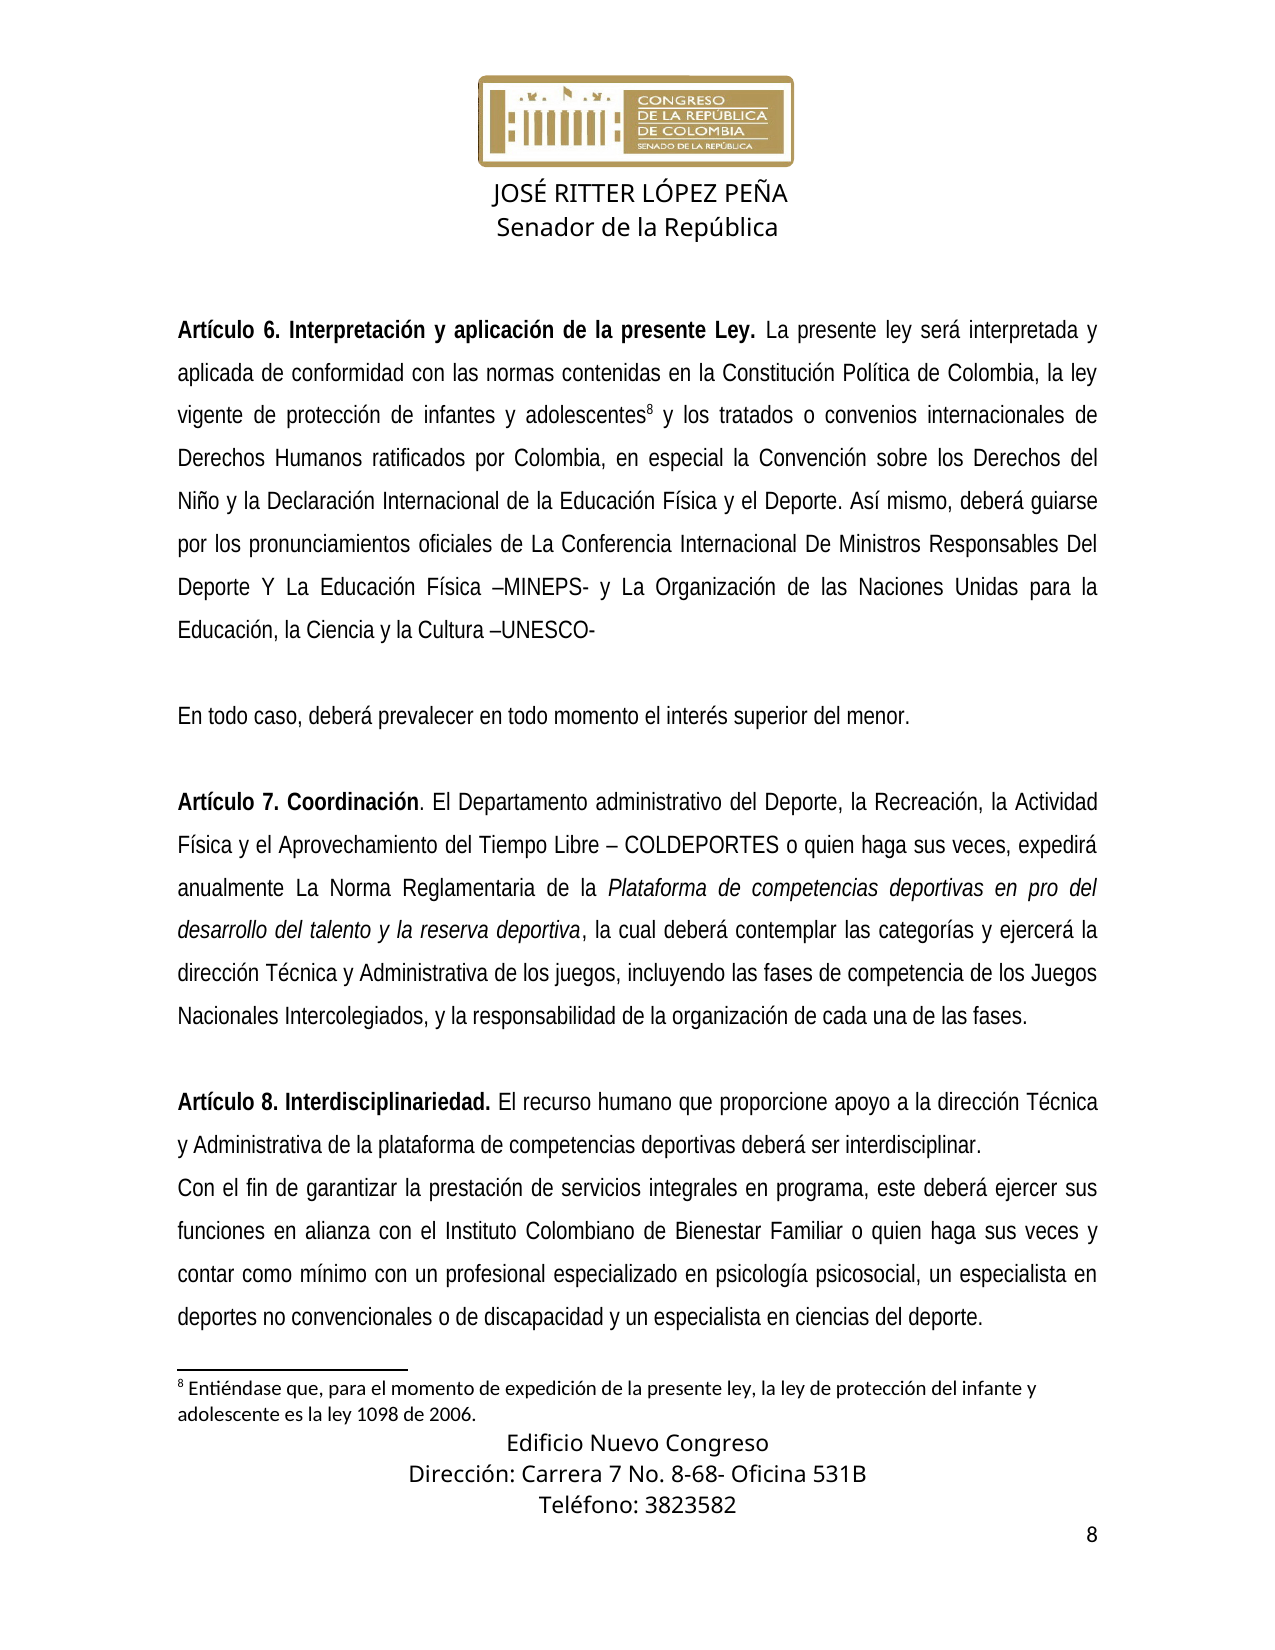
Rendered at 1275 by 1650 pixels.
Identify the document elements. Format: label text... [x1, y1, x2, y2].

text Artículo 8. Interdisciplinariedad. El recurso humano que proporcione apoyo a la dirección Técnica y Administrativa de la plataforma de competencias deportivas deberá ser interdisciplinar. [177, 1087, 1098, 1159]
text En todo caso, deberá prevalecer en todo momento el interés superior del menor. [177, 701, 1098, 729]
text Artículo 6. Interpretación y aplicación de la presente Ley. La presente ley será interpretada y aplicada de conformidad con las normas contenidas en la Constitución Política de Colombia, la ley vigente de protección de infantes y adolescentes y los tratados o convenios internacionales de Derechos Humanos ratificados por Colombia, en especial la Convención sobre los Derechos del Niño y la Declaración Internacional de la Educación Física y el Deporte. Así mismo, deberá guiarse por los pronunciamientos oficiales de La Conferencia Internacional De Ministros Responsables Del Deporte Y La Educación Física –MINEPS- y La Organización de las Naciones Unidas para la Educación, la Ciencia y la Cultura –UNESCO- [177, 315, 1098, 644]
text Artículo 7. Coordinación. El Departamento administrativo del Deporte, la Recreación, la Actividad Física y el Aprovechamiento del Tiempo Libre – COLDEPORTES o quien haga sus veces, expedirá anualmente La Norma Reglamentaria de la Plataforma de competencias deportivas en pro del desarrollo del talento y la reserva deportiva, la cual deberá contemplar las categorías y ejercerá la dirección Técnica y Administrativa de los juegos, incluyendo las fases de competencia de los Juegos Nacionales Intercolegiados, y la responsabilidad de la organización de cada una de las fases. [177, 787, 1098, 1030]
text Con el fin de garantizar la prestación de servicios integrales en programa, este deberá ejercer sus funciones en alianza con el Instituto Colombiano de Bienestar Familiar o quien haga sus veces y contar como mínimo con un profesional especializado en psicología psicosocial, un especialista en deportes no convencionales o de discapacidad y un especialista en ciencias del deporte. [177, 1173, 1098, 1330]
picture [478, 75, 795, 168]
